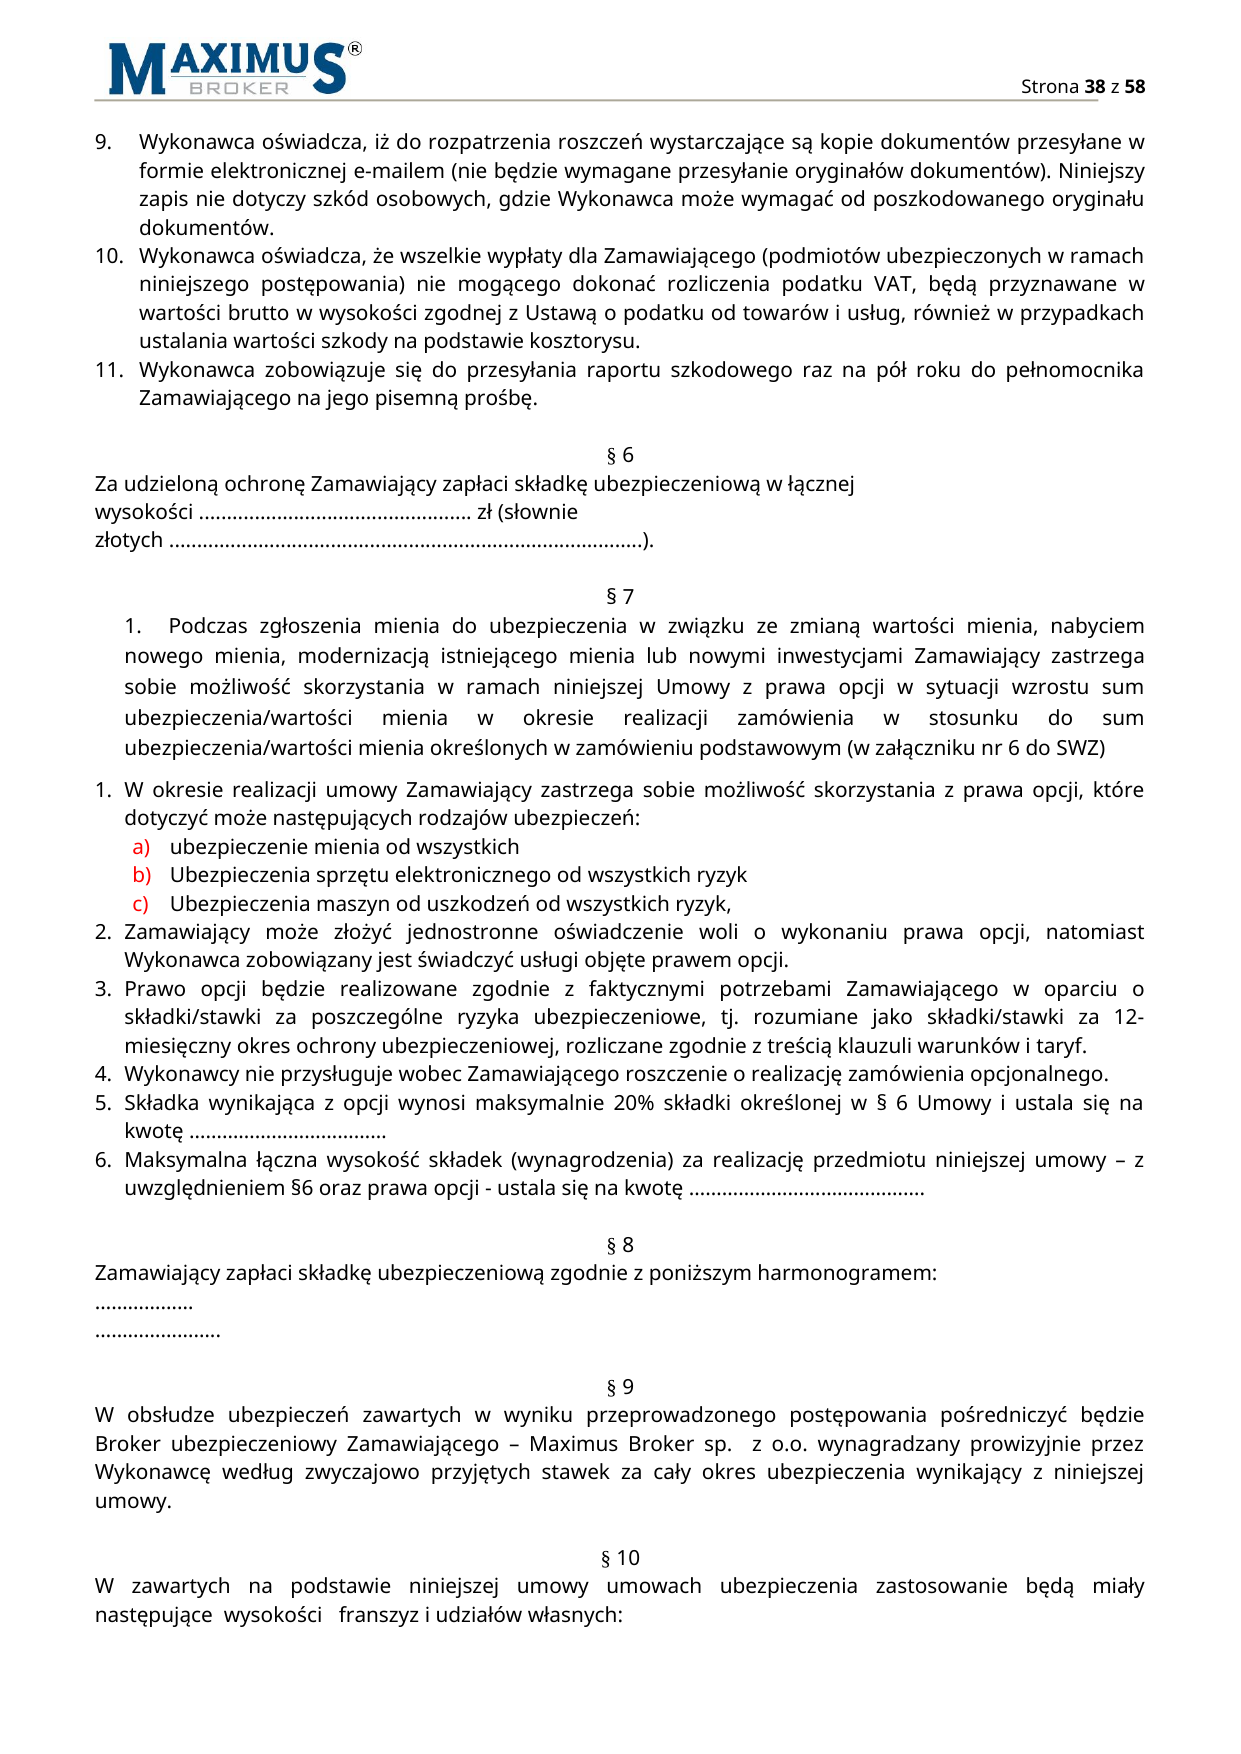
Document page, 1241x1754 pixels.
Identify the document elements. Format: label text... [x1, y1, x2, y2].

text 8 [94, 1230, 1146, 1258]
list ubezpieczenie mienia od wszystkich [132, 832, 1146, 860]
text 9 [94, 1372, 1146, 1401]
list Zamawiający może złożyć jednostronne oświadczenie woli o wykonaniu prawa opcji, natomiast Wykonawca zobowiązany jest świadczyć usługi objęte prawem opcji. [94, 917, 1146, 974]
list Ubezpieczenia sprzętu elektronicznego od wszystkich ryzyk [132, 860, 1146, 889]
text § 7 [94, 582, 1146, 611]
list Wykonawcy nie przysługuje wobec Zamawiającego roszczenie o realizację zamówienia opcjonalnego. [94, 1059, 1146, 1088]
list Prawo opcji będzie realizowane zgodnie z faktycznymi potrzebami Zamawiającego w oparciu o składki/stawki za poszczególne ryzyka ubezpieczeniowe, tj. rozumiane jako składki/stawki za 12-miesięczny okres ochrony ubezpieczeniowej, rozliczane zgodnie z treścią klauzuli warunków i taryf. [94, 974, 1146, 1059]
text ………………….. [94, 1315, 1146, 1344]
list Wykonawca oświadcza, iż do rozpatrzenia roszczeń wystarczające są kopie dokumentów przesyłane w formie elektronicznej e-mailem (nie będzie wymagane przesyłanie oryginałów dokumentów). Niniejszy zapis nie dotyczy szkód osobowych, gdzie Wykonawca może wymagać od poszkodowanego oryginału dokumentów. [94, 127, 1146, 241]
text W obsłudze ubezpieczeń zawartych w wyniku przeprowadzonego postępowania pośredniczyć będzie Broker ubezpieczeniowy Zamawiającego – Maximus Broker sp. z o.o. wynagradzany prowizyjnie przez Wykonawcę według zwyczajowo przyjętych stawek za cały okres ubezpieczenia wynikający z niniejszej umowy. [94, 1401, 1146, 1514]
text 1. Podczas zgłoszenia mienia do ubezpieczenia w związku ze zmianą wartości mienia, nabyciem nowego mienia, modernizacją istniejącego mienia lub nowymi inwestycjami Zamawiający zastrzega sobie możliwość skorzystania w ramach niniejszej Umowy z prawa opcji w sytuacji wzrostu sum ubezpieczenia/wartości mienia w okresie realizacji zamówienia w stosunku do sum ubezpieczenia/wartości mienia określonych w zamówieniu podstawowym (w załączniku nr 6 do SWZ) [124, 611, 1146, 762]
text 6 [94, 440, 1146, 469]
text Za udzieloną ochronę Zamawiający zapłaci składkę ubezpieczeniową w łącznej wysokości ................................................. zł (słownie złotych .....................................................................................). [94, 469, 1146, 554]
list Składka wynikająca z opcji wynosi maksymalnie 20% składki określonej w § 6 Umowy i ustala się na kwotę ……………………………… [94, 1088, 1146, 1145]
text W zawartych na podstawie niniejszej umowy umowach ubezpieczenia zastosowanie będą miały następujące wysokości franszyz i udziałów własnych: [94, 1571, 1146, 1628]
text 10 [94, 1543, 1146, 1571]
list W okresie realizacji umowy Zamawiający zastrzega sobie możliwość skorzystania z prawa opcji, które dotyczyć może następujących rodzajów ubezpieczeń: [94, 775, 1146, 832]
text Zamawiający zapłaci składkę ubezpieczeniową zgodnie z poniższym harmonogramem: [94, 1258, 1146, 1287]
text ……………… [94, 1287, 1146, 1315]
list Wykonawca zobowiązuje się do przesyłania raportu szkodowego raz na pół roku do pełnomocnika Zamawiającego na jego pisemną prośbę. [94, 355, 1146, 412]
list Wykonawca oświadcza, że wszelkie wypłaty dla Zamawiającego (podmiotów ubezpieczonych w ramach niniejszego postępowania) nie mogącego dokonać rozliczenia podatku VAT, będą przyznawane w wartości brutto w wysokości zgodnej z Ustawą o podatku od towarów i usług, również w przypadkach ustalania wartości szkody na podstawie kosztorysu. [94, 241, 1146, 355]
list Ubezpieczenia maszyn od uszkodzeń od wszystkich ryzyk, [132, 889, 1146, 917]
list Maksymalna łączna wysokość składek (wynagrodzenia) za realizację przedmiotu niniejszej umowy – z uwzględnieniem §6 oraz prawa opcji - ustala się na kwotę ……………………………………. [94, 1145, 1146, 1202]
picture [103, 37, 368, 99]
